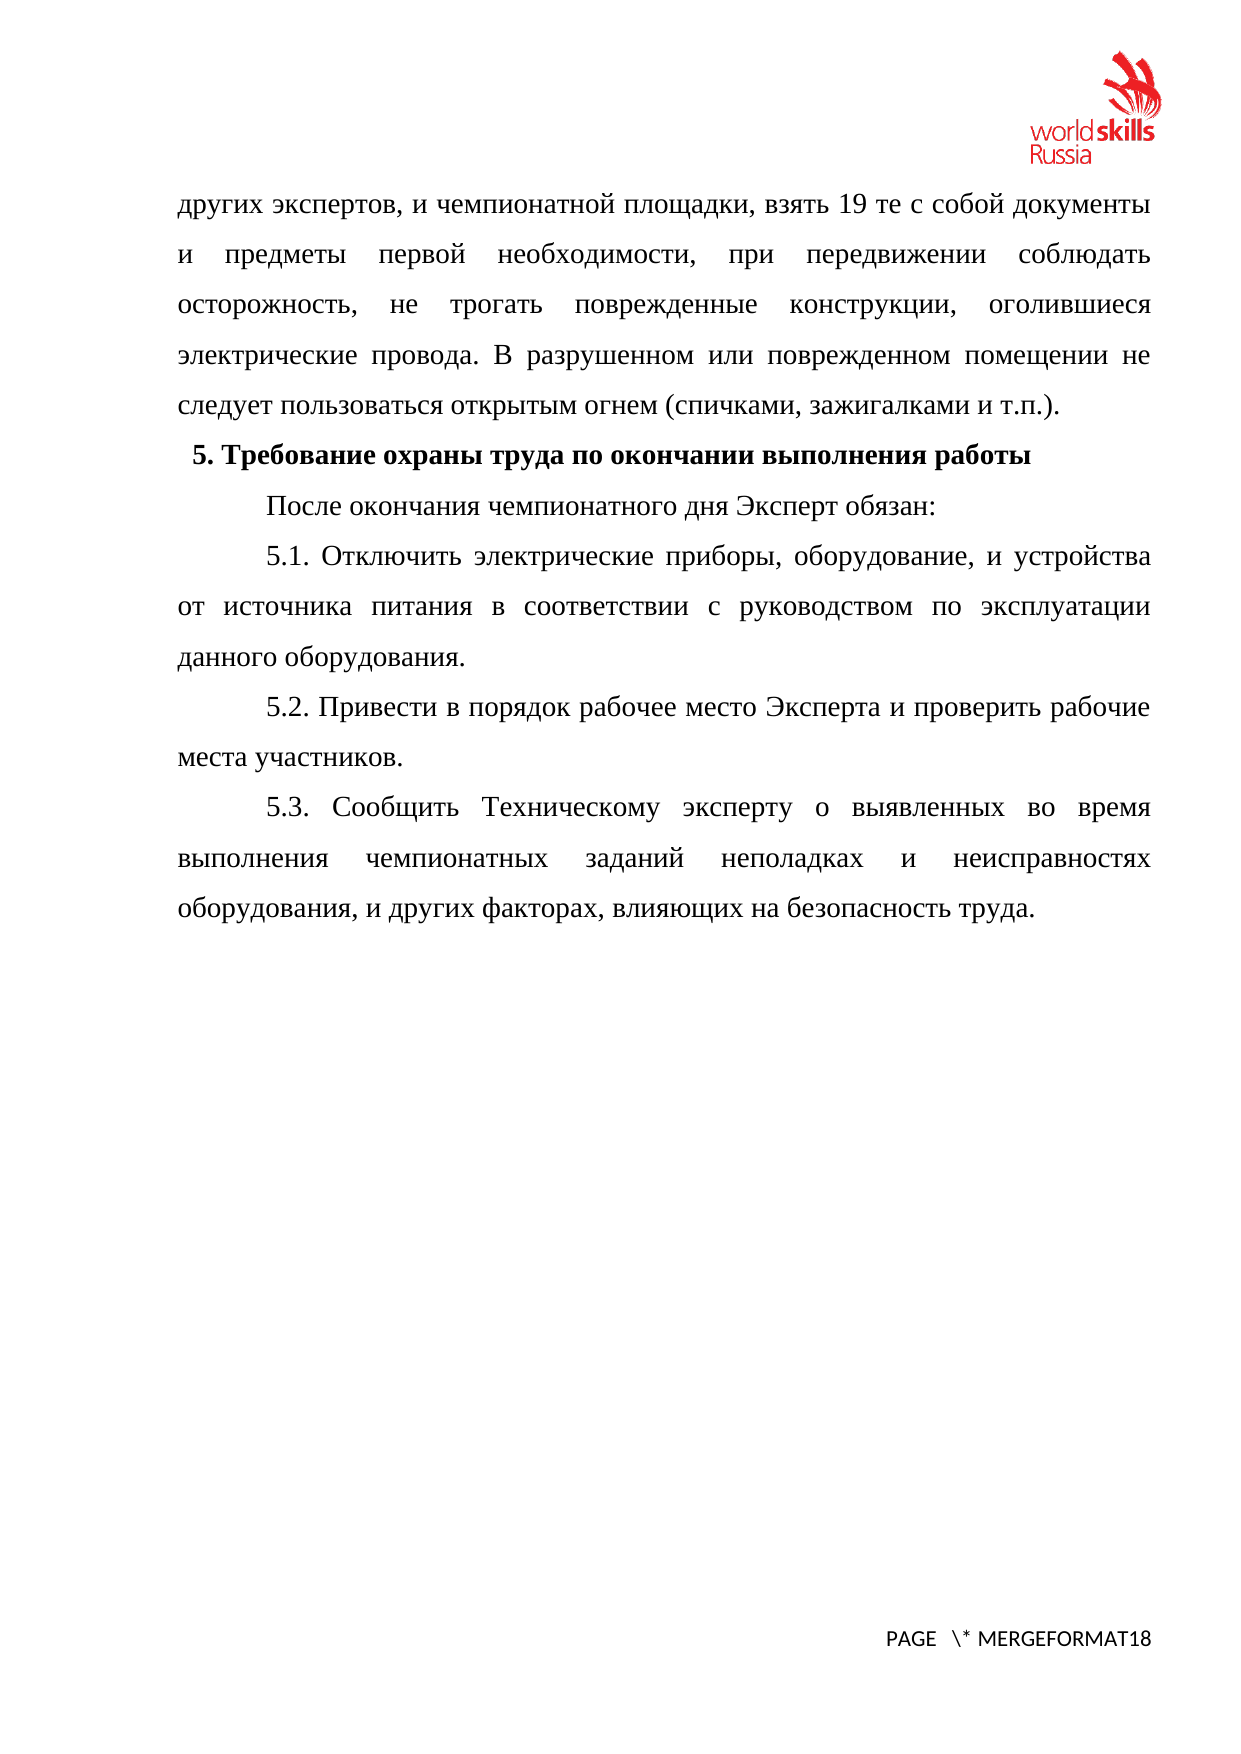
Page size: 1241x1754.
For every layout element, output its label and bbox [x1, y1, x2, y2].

picture [1030, 50, 1187, 164]
